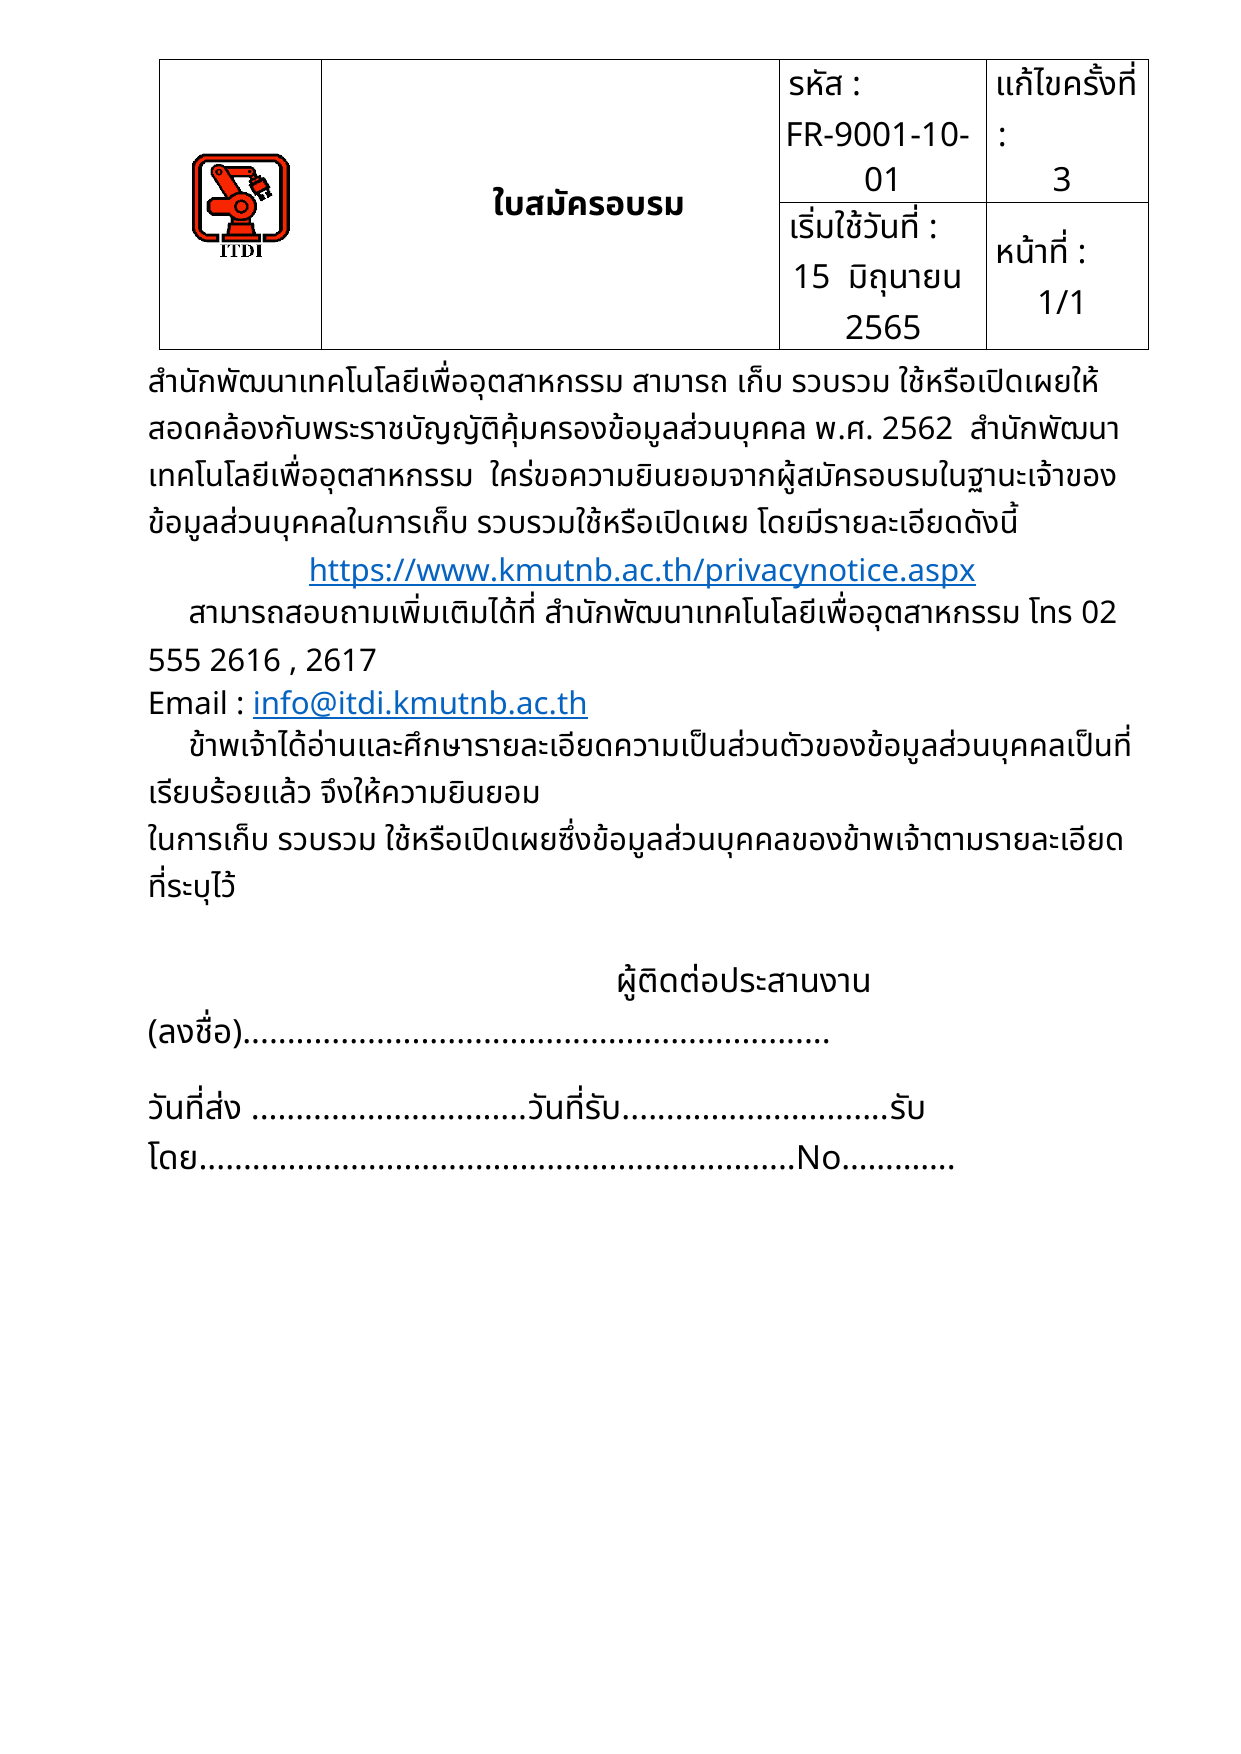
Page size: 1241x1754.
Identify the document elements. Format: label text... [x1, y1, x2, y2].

text ในการเก็บ รวบรวม ใช้หรือเปิดเผยซึ่งข้อมูลส่วนบุคคลของข้าพเจ้าตามรายละเอียดที่ระบุไว้ [148, 818, 1137, 912]
text https://www.kmutnb.ac.th/privacynotice.aspx [148, 548, 1137, 591]
text วันที่ส่ง ...............................วันที่รับ..............................รับโดย...................................................................No…………. [148, 1083, 1137, 1185]
text ข้าพเจ้าได้อ่านและศึกษารายละเอียดความเป็นส่วนตัวของข้อมูลส่วนบุคคลเป็นที่เรียบร้อยแล้ว จึงให้ความยินยอม [148, 723, 1137, 818]
picture [187, 151, 295, 259]
text ผู้ติดต่อประสานงาน (ลงชื่อ).................................................................. [148, 957, 1137, 1058]
text สามารถสอบถามเพิ่มเติมได้ที่ สำนักพัฒนาเทคโนโลยีเพื่ออุตสาหกรรม โทร 02 555 2616 , 2617 Email : info@itdi.kmutnb.ac.th [148, 591, 1137, 723]
